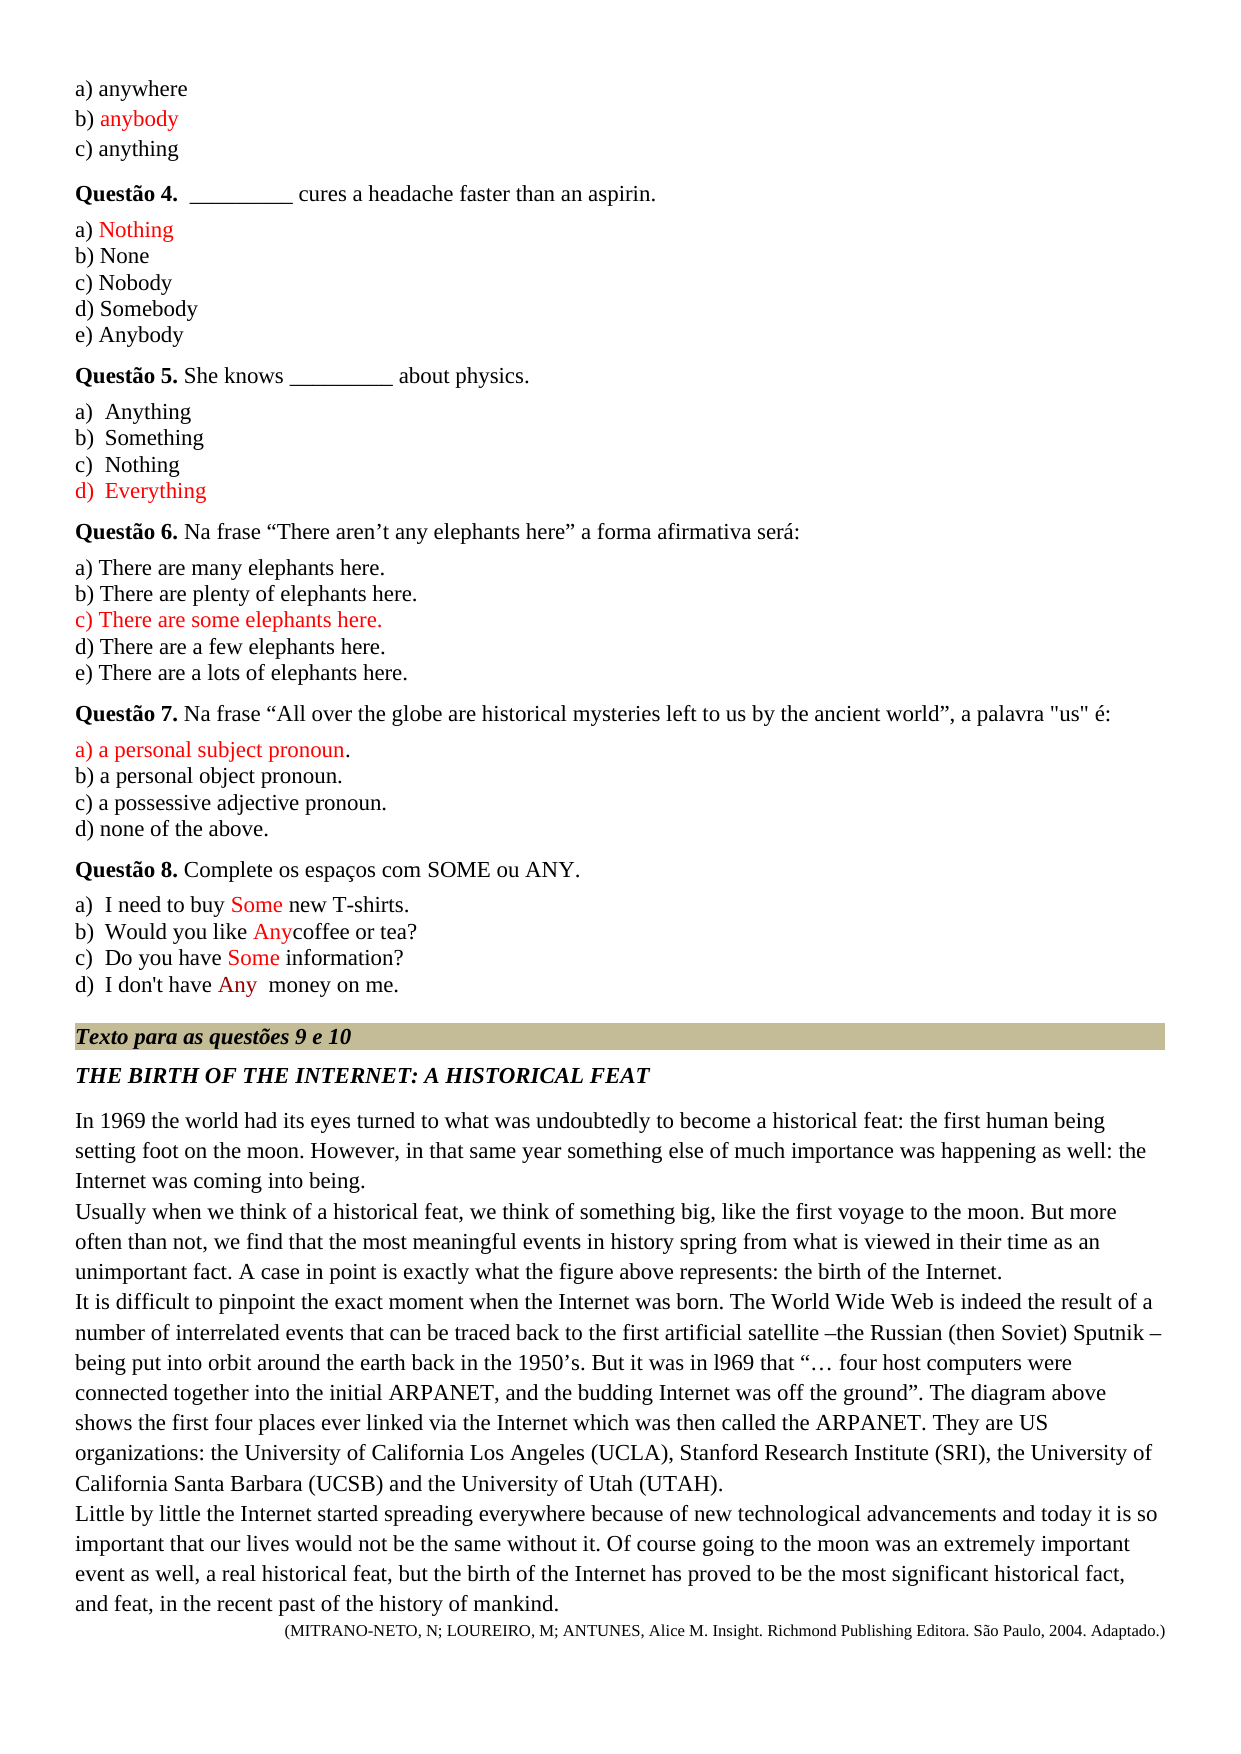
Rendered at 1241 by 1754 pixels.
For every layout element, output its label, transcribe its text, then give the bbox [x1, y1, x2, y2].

list Everything [75, 477, 1165, 503]
text Texto para as questões 9 e 10 [75, 1023, 1165, 1050]
text Questão 7. Na frase “All over the globe are historical mysteries left to us by the ancient world”, a palavra "us" é: [75, 700, 1165, 726]
text Usually when we think of a historical feat, we think of something big, like the first voyage to the moon. But more often than not, we find that the most meaningful events in history spring from what is viewed in their time as an unimportant fact. A case in point is exactly what the figure above represents: the birth of the Internet. [75, 1198, 1165, 1284]
text a) Nothing [75, 216, 1165, 242]
list Nothing [75, 451, 1165, 477]
text Questão 8. Complete os espaços com SOME ou ANY. [75, 856, 1165, 882]
list Something [75, 424, 1165, 451]
text Questão 6. Na frase “There aren’t any elephants here” a forma afirmativa será: [75, 518, 1165, 544]
text d) Somebody [75, 295, 1165, 321]
text Little by little the Internet started spreading everywhere because of new technological advancements and today it is so important that our lives would not be the same without it. Of course going to the moon was an extremely important event as well, a real historical feat, but the birth of the Internet has proved to be the most significant historical fact, and feat, in the recent past of the history of mankind. [75, 1500, 1165, 1617]
list I need to buy Some new T-shirts. [75, 892, 1165, 918]
text c) Nobody [75, 269, 1165, 295]
text a) anywhere b) anybody c) anything [75, 75, 1165, 162]
text b) None [75, 242, 1165, 269]
text a) There are many elephants here. b) There are plenty of elephants here. c) There are some elephants here. d) There are a few elephants here. e) There are a lots of elephants here. [75, 554, 1165, 686]
text (MITRANO-NETO, N; LOUREIRO, M; ANTUNES, Alice M. Insight. Richmond Publishing Editora. São Paulo, 2004. Adaptado.) [75, 1621, 1165, 1640]
text It is difficult to pinpoint the exact moment when the Internet was born. The World Wide Web is indeed the result of a number of interrelated events that can be traced back to the first artificial satellite –the Russian (then Soviet) Sputnik – being put into orbit around the earth back in the 1950’s. But it was in l969 that “… four host computers were connected together into the initial ARPANET, and the budding Internet was off the ground”. The diagram above shows the first four places ever linked via the Internet which was then called the ARPANET. They are US organizations: the University of California Los Angeles (UCLA), Stanford Research Institute (SRI), the University of California Santa Barbara (UCSB) and the University of Utah (UTAH). [75, 1288, 1165, 1496]
list Do you have Some information? [75, 944, 1165, 971]
list Anything [75, 398, 1165, 424]
text a) a personal subject pronoun. b) a personal object pronoun. c) a possessive adjective pronoun. d) none of the above. [75, 736, 1165, 841]
text e) Anybody [75, 321, 1165, 348]
text Questão 4. _________ cures a headache faster than an aspirin. [75, 180, 1165, 206]
text Questão 5. She knows _________ about physics. [75, 362, 1165, 388]
list I don't have Any money on me. [75, 971, 1165, 997]
list Would you like Anycoffee or tea? [75, 918, 1165, 944]
text In 1969 the world had its eyes turned to what was undoubtedly to become a historical feat: the first human being setting foot on the moon. However, in that same year something else of much importance was happening as well: the Internet was coming into being. [75, 1107, 1165, 1194]
text THE BIRTH OF THE INTERNET: A HISTORICAL FEAT [75, 1062, 1165, 1088]
